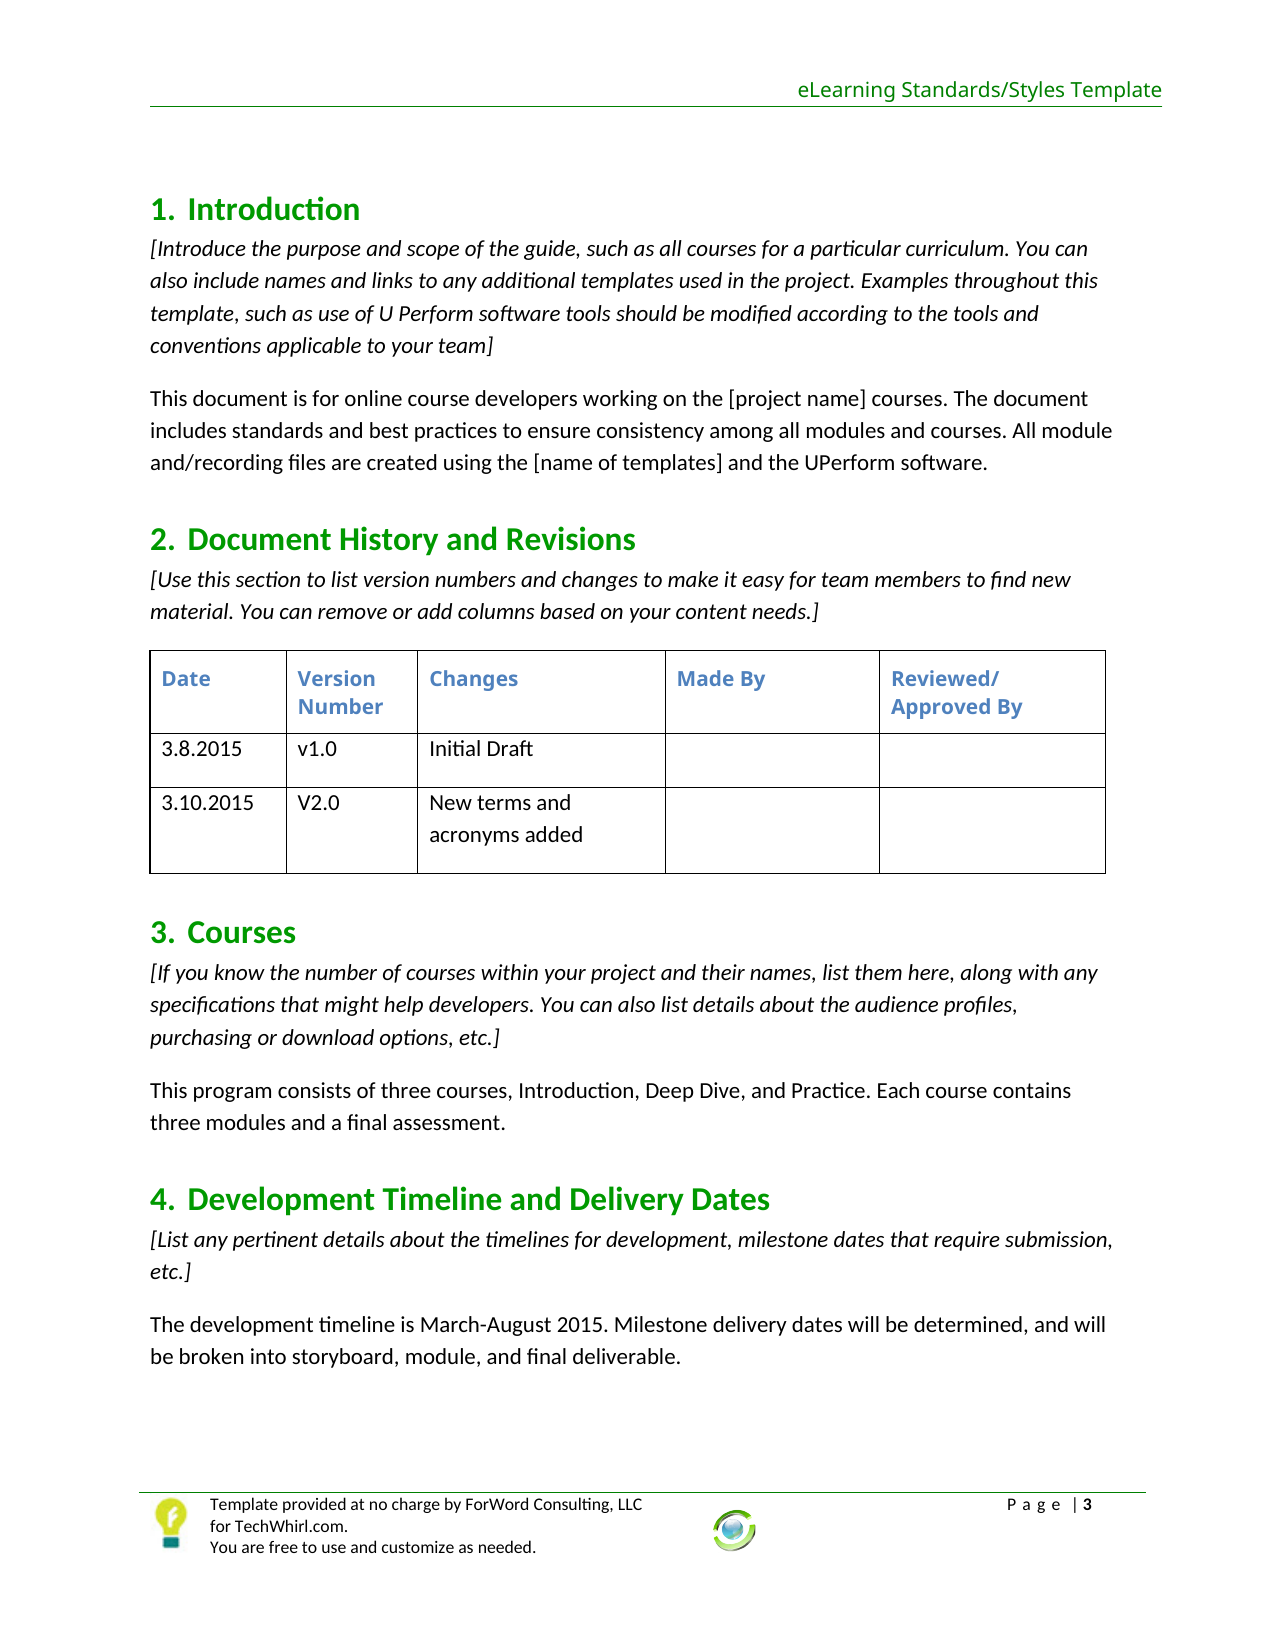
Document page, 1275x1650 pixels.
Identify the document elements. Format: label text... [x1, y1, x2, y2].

picture [150, 1493, 188, 1553]
table_cell [880, 734, 1105, 787]
subtitle Courses [150, 911, 1125, 952]
table_cell 3.8.2015 [151, 734, 286, 787]
table_header Reviewed/Approved By [880, 651, 1105, 733]
table_cell Initial Draft [418, 734, 665, 787]
picture [711, 1507, 758, 1555]
text The development timeline is March-August 2015. Milestone delivery dates will be determined, and will be broken into storyboard, module, and final deliverable. [150, 1310, 1125, 1370]
text This document is for online course developers working on the [project name] courses. The document includes standards and best practices to ensure consistency among all modules and courses. All module and/recording files are created using the [name of templates] and the UPerform software. [150, 384, 1125, 476]
table_header Date [151, 651, 286, 733]
table_cell [666, 788, 879, 873]
table_cell [880, 788, 1105, 873]
text This program consists of three courses, Introduction, Deep Dive, and Practice. Each course contains three modules and a final assessment. [150, 1076, 1125, 1136]
table_header Made By [666, 651, 879, 733]
subtitle Introduction [150, 187, 1125, 228]
table_cell v1.0 [287, 734, 417, 787]
subtitle Development Timeline and Delivery Dates [150, 1178, 1125, 1218]
table_cell [666, 734, 879, 787]
text [If you know the number of courses within your project and their names, list them here, along with any specifications that might help developers. You can also list details about the audience profiles, purchasing or download options, etc.] [150, 958, 1125, 1051]
subtitle Document History and Revisions [150, 518, 1125, 559]
table_cell New terms and acronyms added [418, 788, 665, 873]
text [Use this section to list version numbers and changes to make it easy for team members to find new material. You can remove or add columns based on your content needs.] [150, 565, 1125, 625]
table_cell 3.10.2015 [151, 788, 286, 873]
text [List any pertinent details about the timelines for development, milestone dates that require submission, etc.] [150, 1225, 1125, 1285]
table_header Version Number [287, 651, 417, 733]
table_header Changes [418, 651, 665, 733]
text [Introduce the purpose and scope of the guide, such as all courses for a particular curriculum. You can also include names and links to any additional templates used in the project. Examples throughout this template, such as use of U Perform software tools should be modified according to the tools and conventions applicable to your team] [150, 234, 1125, 359]
table_cell V2.0 [287, 788, 417, 873]
